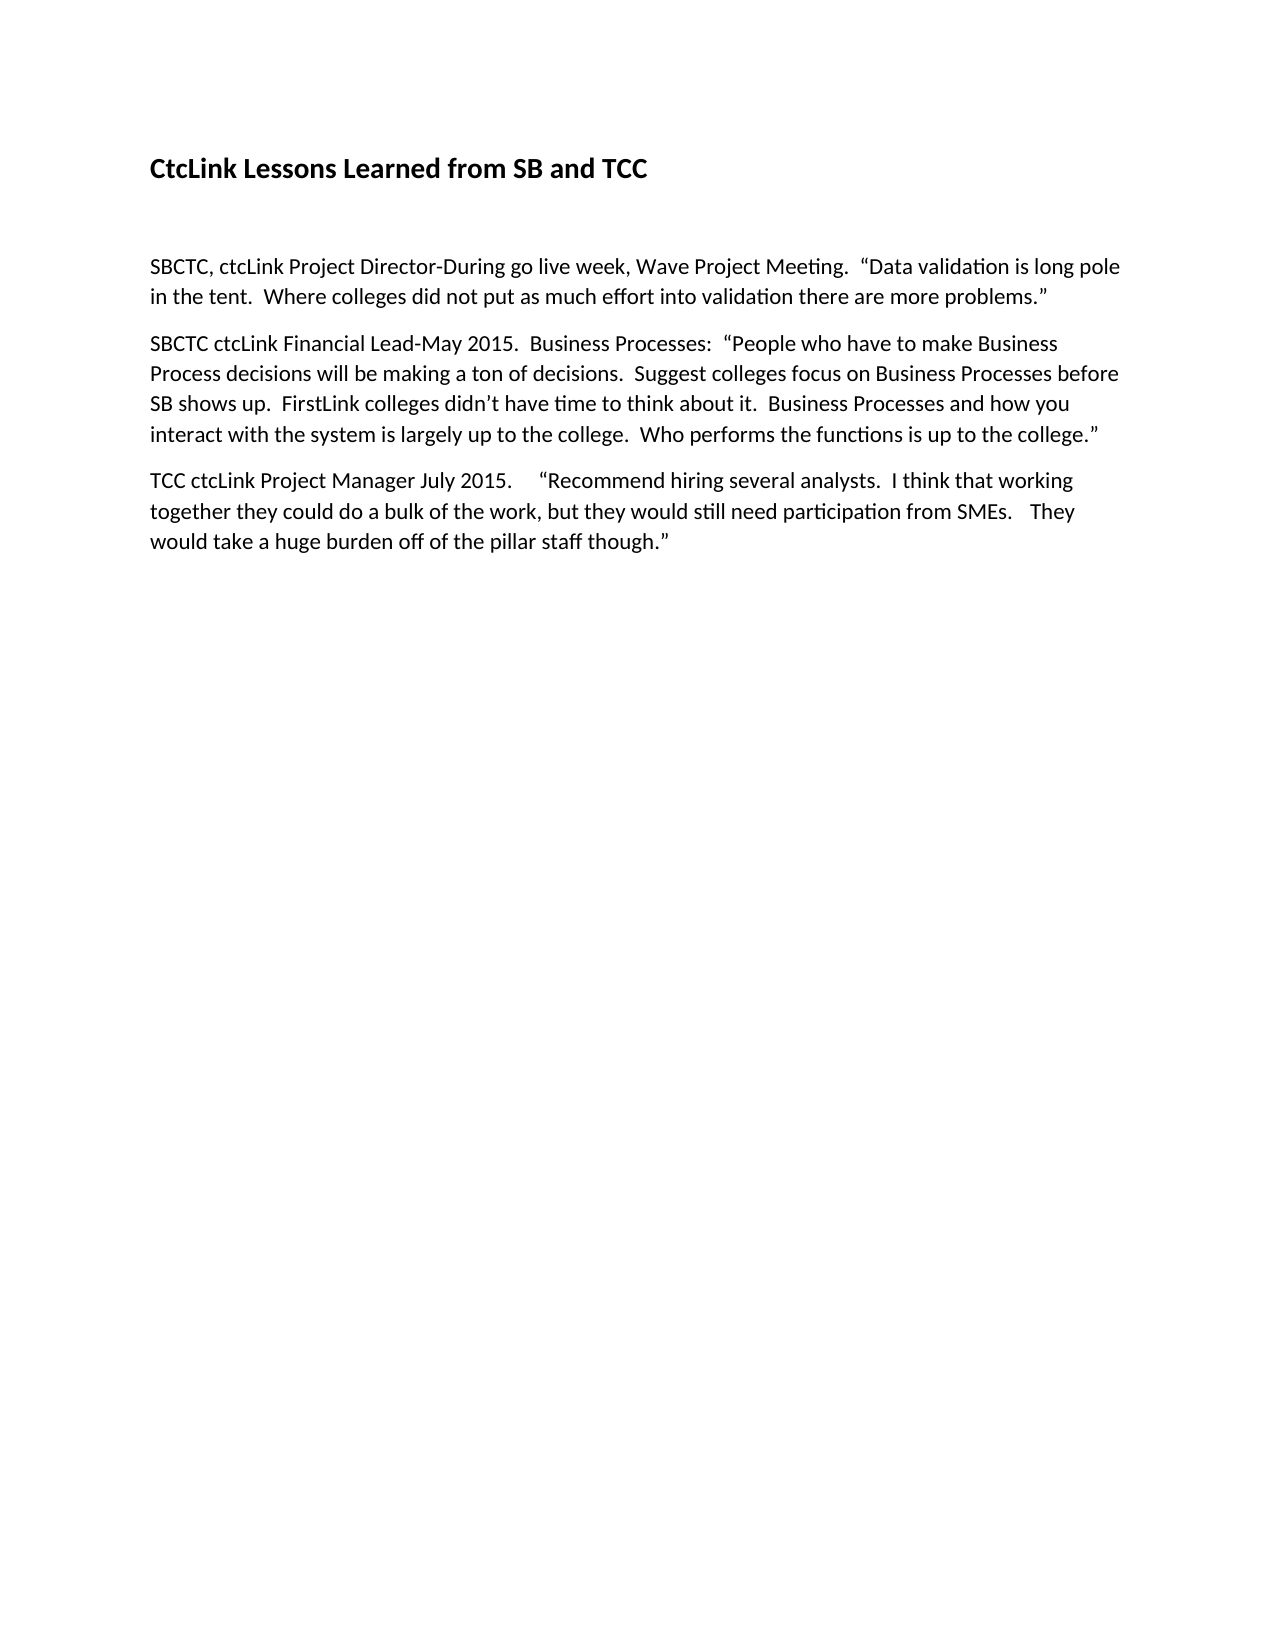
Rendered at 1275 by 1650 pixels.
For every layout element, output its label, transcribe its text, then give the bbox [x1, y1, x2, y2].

text SBCTC ctcLink Financial Lead-May 2015. Business Processes: “People who have to make Business Process decisions will be making a ton of decisions. Suggest colleges focus on Business Processes before SB shows up. FirstLink colleges didn’t have time to think about it. Business Processes and how you interact with the system is largely up to the college. Who performs the functions is up to the college.” [150, 329, 1125, 448]
text TCC ctcLink Project Manager July 2015. “Recommend hiring several analysts. I think that working together they could do a bulk of the work, but they would still need participation from SMEs. They would take a huge burden off of the pillar staff though.” [150, 467, 1125, 555]
text CtcLink Lessons Learned from SB and TCC [150, 150, 1125, 186]
text SBCTC, ctcLink Project Director-During go live week, Wave Project Meeting. “Data validation is long pole in the tent. Where colleges did not put as much effort into validation there are more problems.” [150, 252, 1125, 310]
